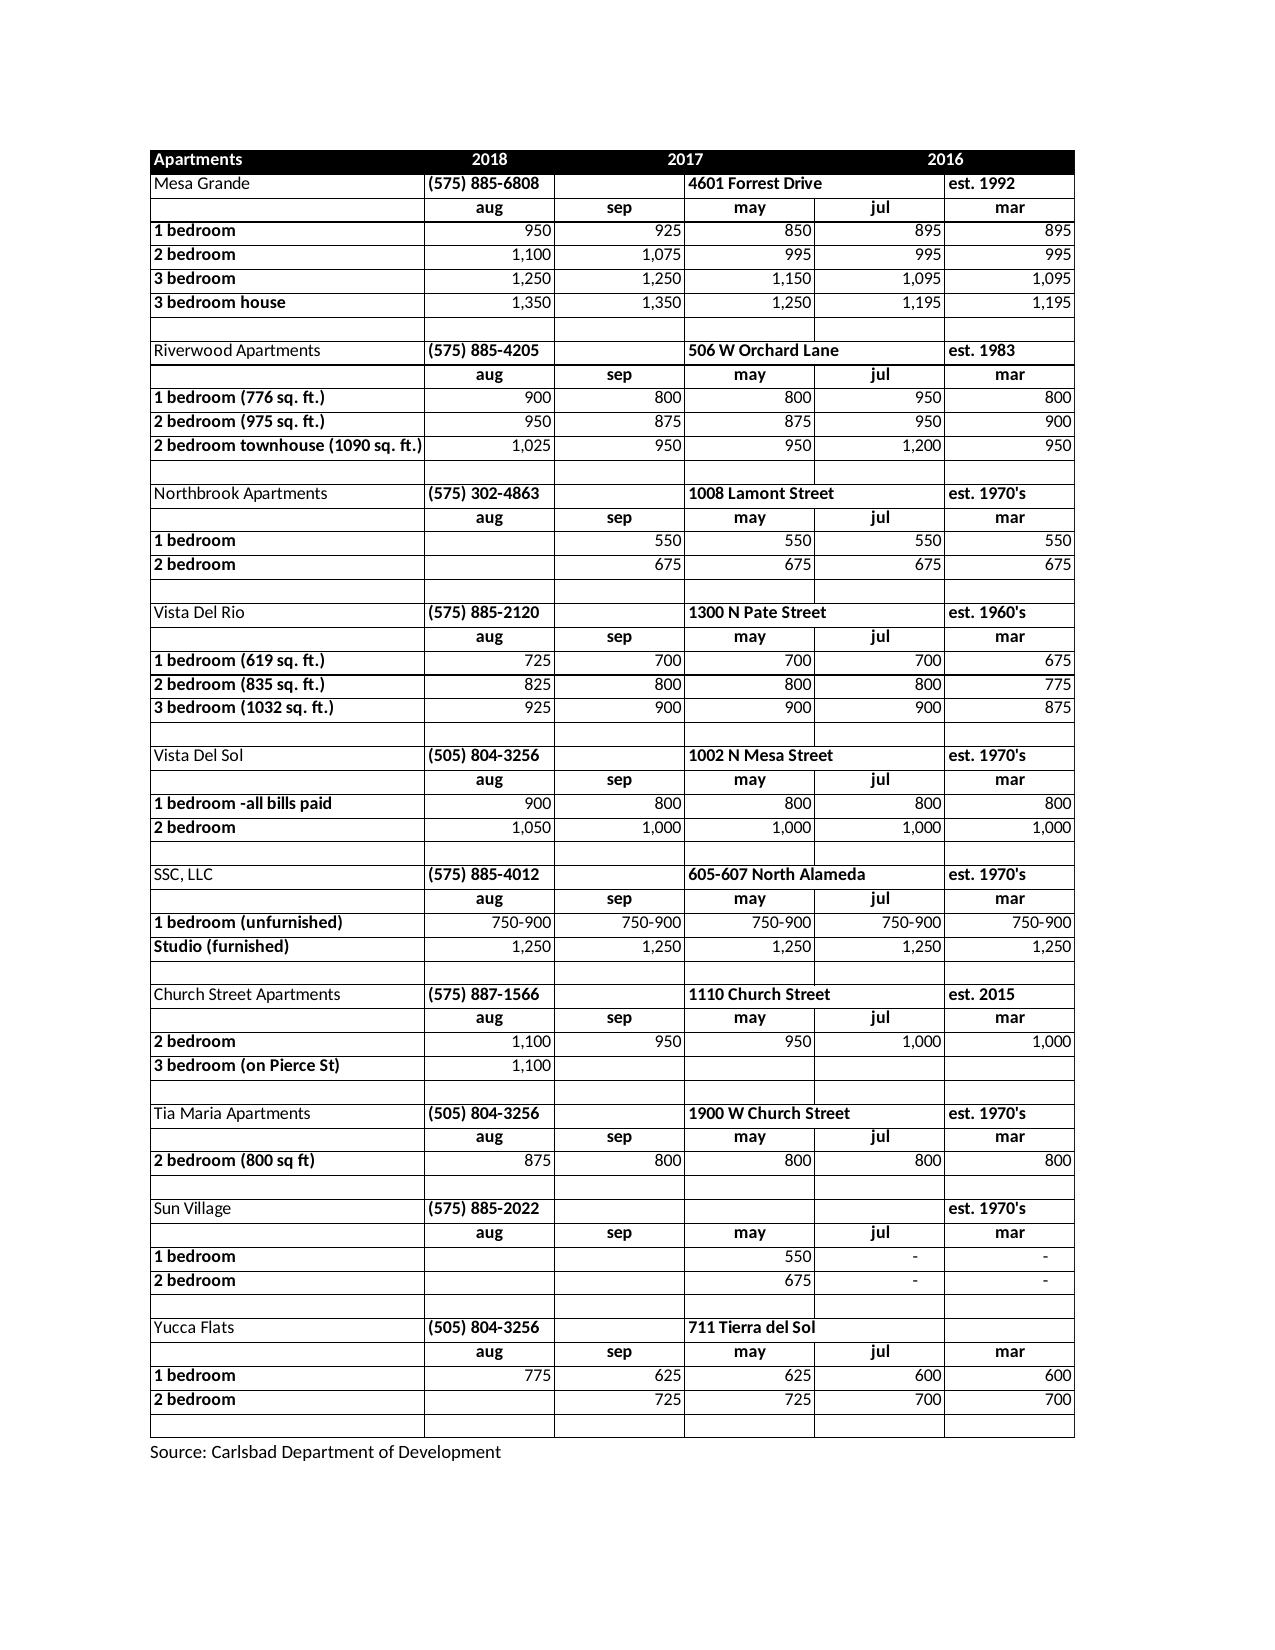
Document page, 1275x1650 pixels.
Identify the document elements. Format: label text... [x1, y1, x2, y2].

text Source: Carlsbad Department of Development [150, 150, 1125, 1463]
